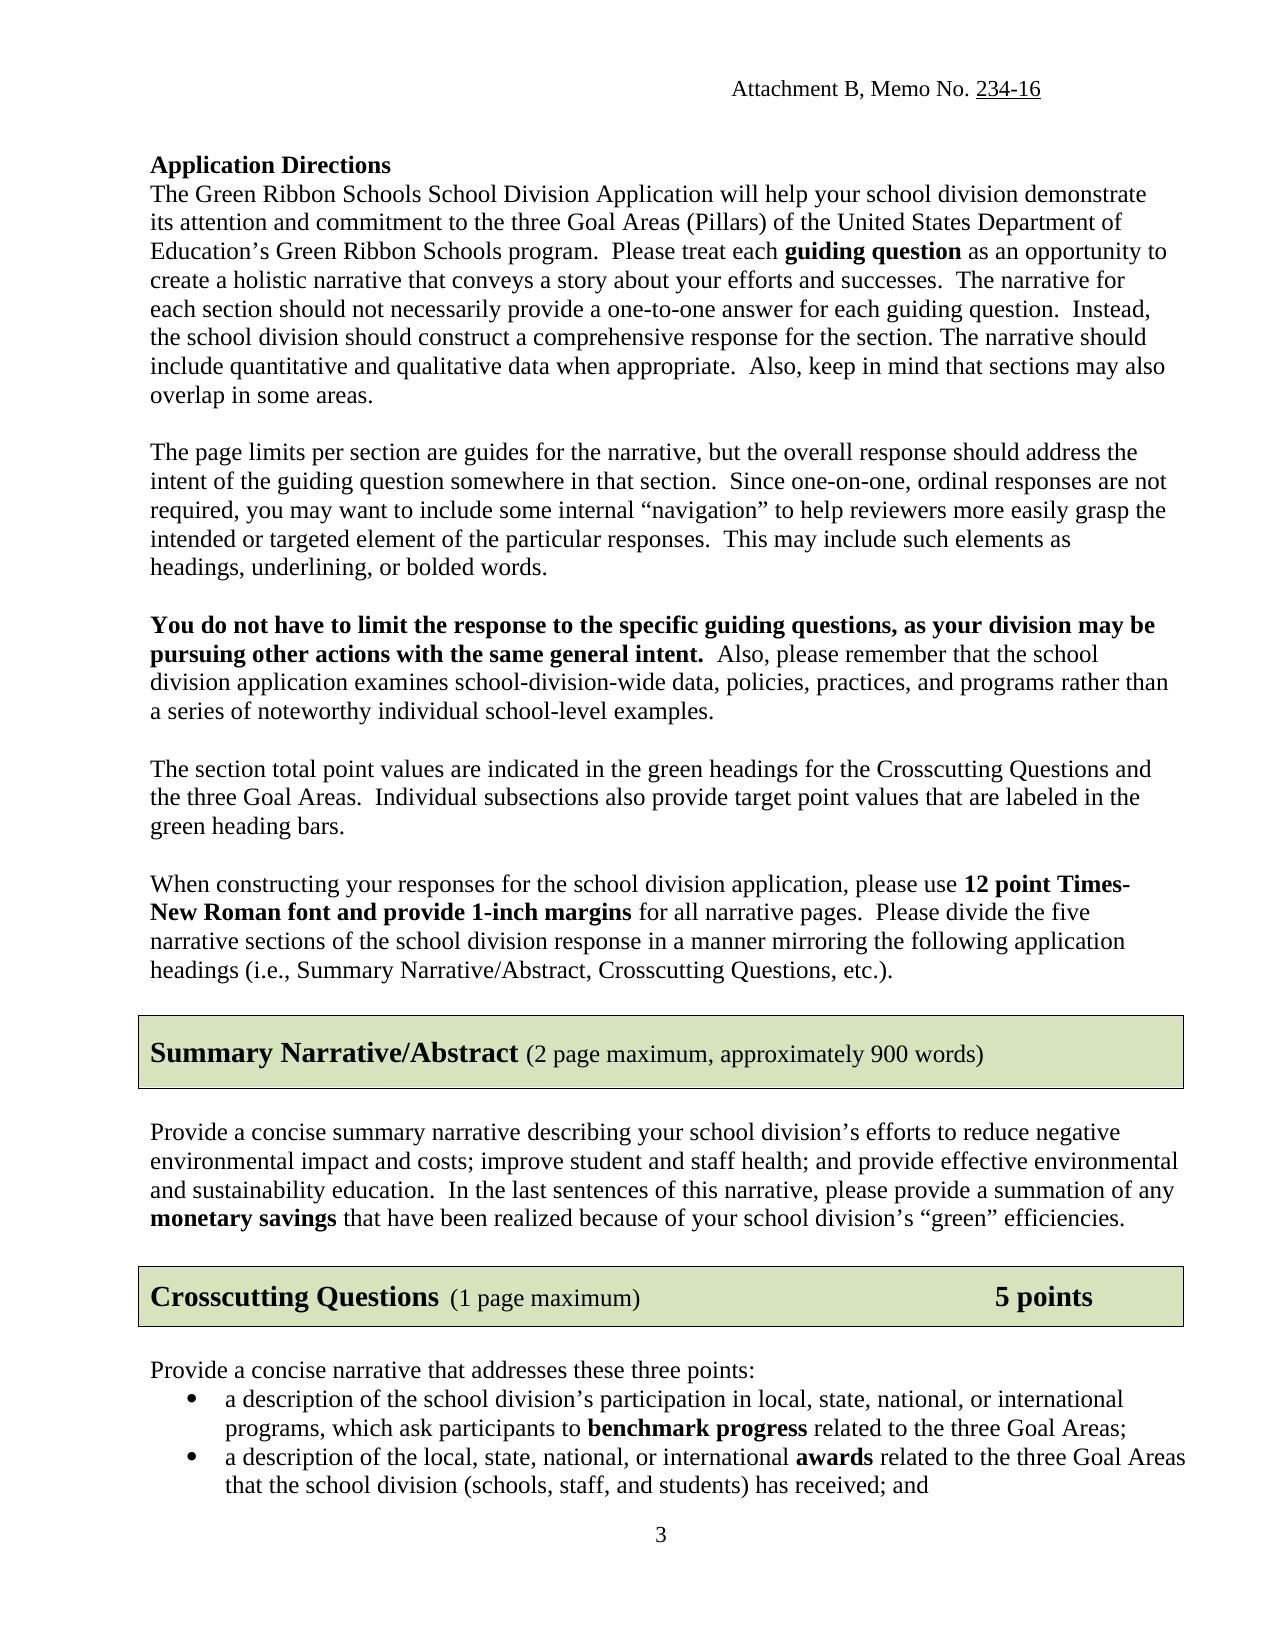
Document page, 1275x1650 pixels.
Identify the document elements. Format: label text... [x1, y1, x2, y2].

table_header Crosscutting Questions (1 page maximum) 5 points [139, 1267, 1183, 1326]
text When constructing your responses for the school division application, please use 12 point Times-New Roman font and provide 1-inch margins for all narrative pages. Please divide the five narrative sections of the school division response in a manner mirroring the following application headings (i.e., Summary Narrative/Abstract, Crosscutting Questions, etc.). [150, 869, 1172, 984]
list a description of the local, state, national, or international awards related to the three Goal Areas that the school division (schools, staff, and students) has received; and [187, 1442, 1191, 1499]
text The section total point values are indicated in the green headings for the Crosscutting Questions and the three Goal Areas. Individual subsections also provide target point values that are labeled in the green heading bars. [150, 754, 1172, 840]
list a description of the school division’s participation in local, state, national, or international programs, which ask participants to benchmark progress related to the three Goal Areas; [187, 1384, 1191, 1442]
text You do not have to limit the response to the specific guiding questions, as your division may be pursuing other actions with the same general intent. Also, please remember that the school division application examines school-division-wide data, policies, practices, and programs rather than a series of noteworthy individual school-level examples. [150, 610, 1172, 725]
text Provide a concise narrative that addresses these three points: [150, 1355, 1191, 1384]
text Application Directions [150, 150, 1172, 179]
text Provide a concise summary narrative describing your school division’s efforts to reduce negative environmental impact and costs; improve student and staff health; and provide effective environmental and sustainability education. In the last sentences of this narrative, please provide a summation of any monetary savings that have been realized because of your school division’s “green” efficiencies. [150, 1117, 1191, 1232]
text The Green Ribbon Schools School Division Application will help your school division demonstrate its attention and commitment to the three Goal Areas (Pillars) of the United States Department of Education’s Green Ribbon Schools program. Please treat each guiding question as an opportunity to create a holistic narrative that conveys a story about your efforts and successes. The narrative for each section should not necessarily provide a one-to-one answer for each guiding question. Instead, the school division should construct a comprehensive response for the section. The narrative should include quantitative and qualitative data when appropriate. Also, keep in mind that sections may also overlap in some areas. [150, 179, 1172, 409]
table_header Summary Narrative/Abstract (2 page maximum, approximately 900 words) [139, 1016, 1183, 1087]
text The page limits per section are guides for the narrative, but the overall response should address the intent of the guiding question somewhere in that section. Since one-on-one, ordinal responses are not required, you may want to include some internal “navigation” to help reviewers more easily grasp the intended or targeted element of the particular responses. This may include such elements as headings, underlining, or bolded words. [150, 437, 1172, 581]
